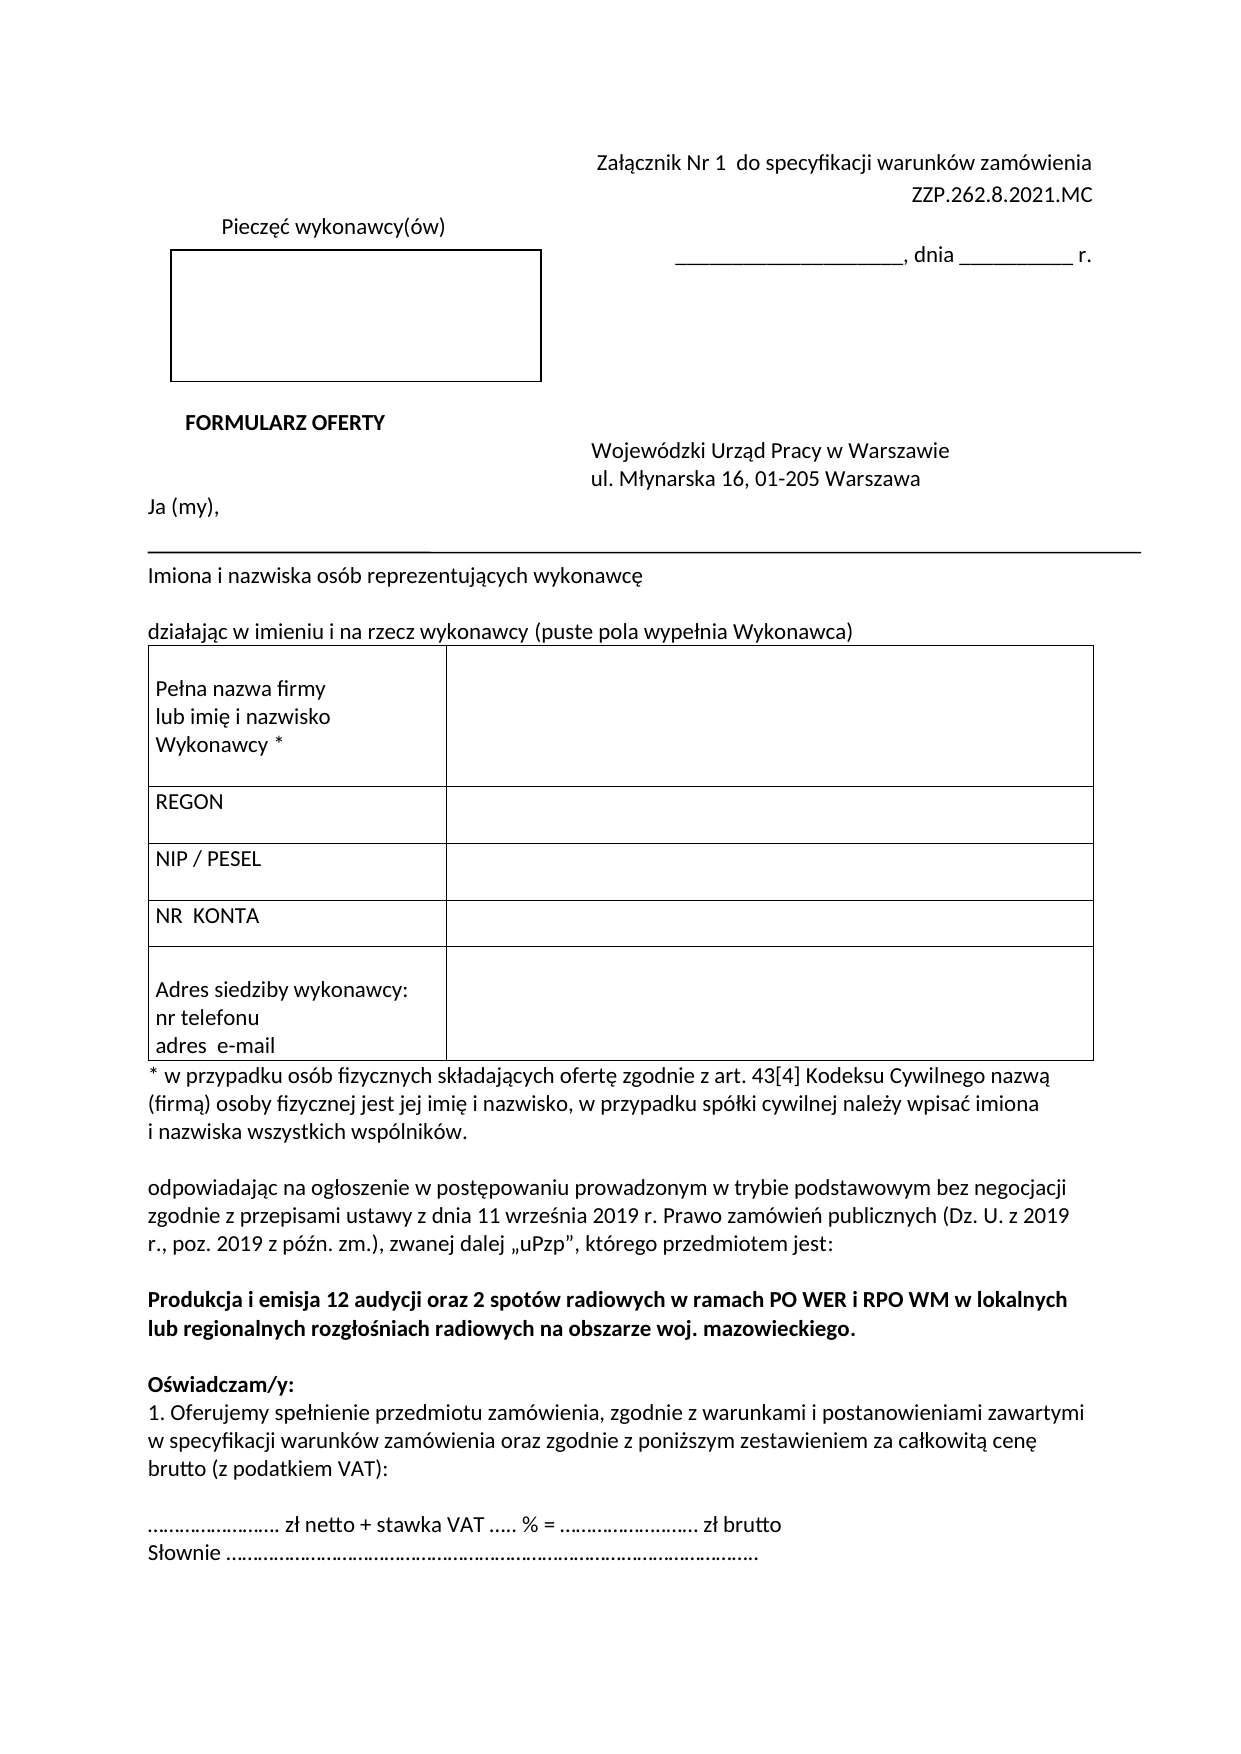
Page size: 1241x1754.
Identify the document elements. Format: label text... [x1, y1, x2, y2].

table_cell [447, 787, 1093, 843]
text Imiona i nazwiska osób reprezentujących wykonawcę [148, 561, 1093, 589]
table_cell [447, 844, 1093, 900]
table_cell [447, 901, 1093, 946]
text Pieczęć wykonawcy(ów) [148, 212, 1093, 240]
table_cell REGON [149, 787, 446, 843]
text ZZP.262.8.2021.MC [148, 180, 1093, 208]
table_cell NR KONTA [149, 901, 446, 946]
text FORMULARZ OFERTY [185, 408, 1093, 436]
table_cell [447, 947, 1093, 1060]
text ……………………. zł netto + stawka VAT ….. % = ………………..…… zł brutto [148, 1510, 1093, 1538]
table_header Pełna nazwa firmy lub imię i nazwisko Wykonawcy * [149, 646, 446, 786]
text działając w imieniu i na rzecz wykonawcy (puste pola wypełnia Wykonawca) [148, 617, 1093, 645]
text Oświadczam/y: [148, 1370, 1093, 1398]
text ul. Młynarska 16, 01-205 Warszawa [591, 464, 1093, 492]
table_cell Adres siedziby wykonawcy: nr telefonu adres e-mail [149, 947, 446, 1060]
text Załącznik Nr 1 do specyfikacji warunków zamówienia [148, 148, 1093, 176]
text Produkcja i emisja 12 audycji oraz 2 spotów radiowych w ramach PO WER i RPO WM w lokalnych lub regionalnych rozgłośniach radiowych na obszarze woj. mazowieckiego. [148, 1286, 1093, 1342]
text * w przypadku osób fizycznych składających ofertę zgodnie z art. 43[4] Kodeksu Cywilnego nazwą (firmą) osoby fizycznej jest jej imię i nazwisko, w przypadku spółki cywilnej należy wpisać imiona i nazwiska wszystkich wspólników. [148, 1061, 1093, 1146]
text Wojewódzki Urząd Pracy w Warszawie [591, 436, 1093, 464]
text 1. Oferujemy spełnienie przedmiotu zamówienia, zgodnie z warunkami i postanowieniami zawartymi w specyfikacji warunków zamówienia oraz zgodnie z poniższym zestawieniem za całkowitą cenę brutto (z podatkiem VAT): [148, 1398, 1093, 1482]
table_cell NIP / PESEL [149, 844, 446, 900]
text Ja (my), [148, 492, 1093, 520]
table_header [447, 646, 1093, 786]
text Słownie ……………………………………………………………………………………….. [148, 1538, 1093, 1566]
text ____________________, dnia __________ r. [148, 240, 1093, 268]
text odpowiadając na ogłoszenie w postępowaniu prowadzonym w trybie podstawowym bez negocjacji zgodnie z przepisami ustawy z dnia 11 września 2019 r. Prawo zamówień publicznych (Dz. U. z 2019 r., poz. 2019 z późn. zm.), zwanej dalej „uPzp”, którego przedmiotem jest: [148, 1173, 1093, 1258]
